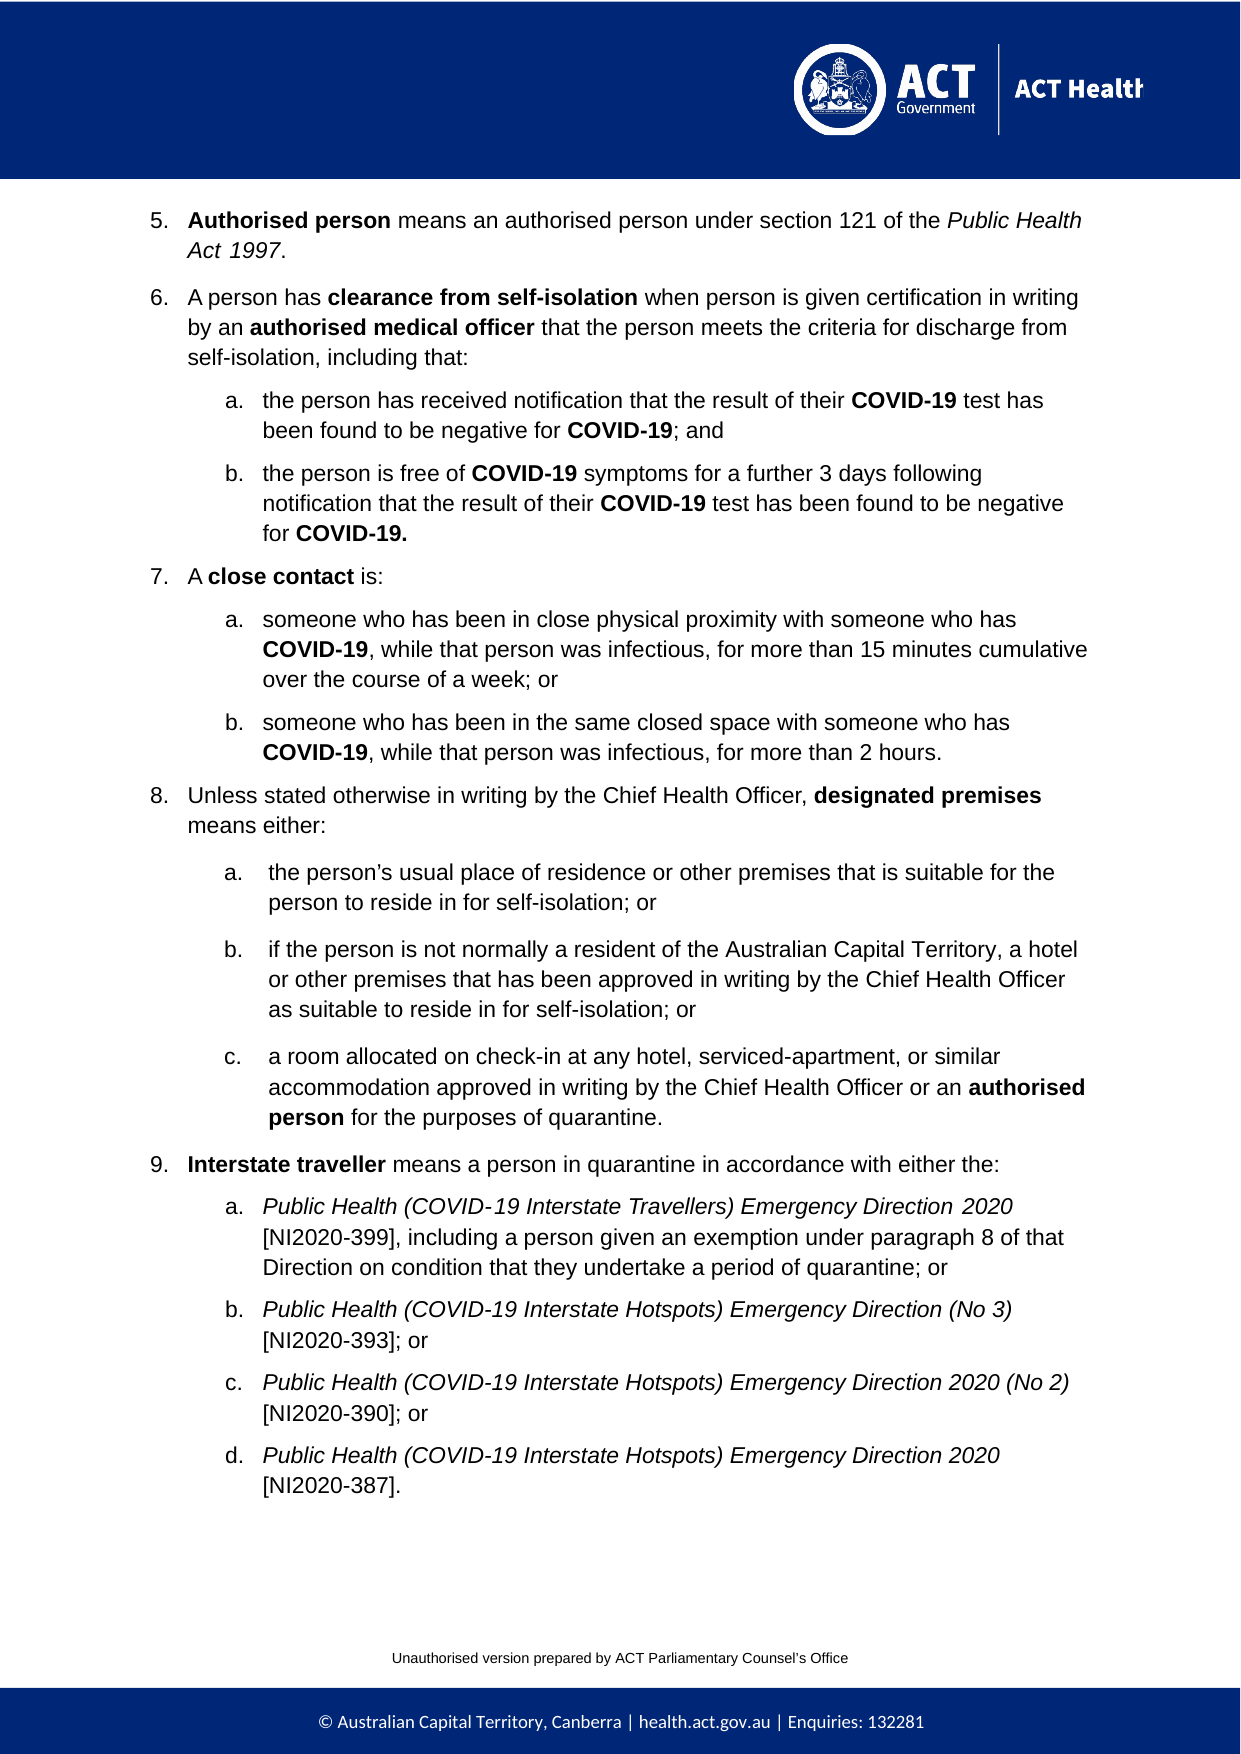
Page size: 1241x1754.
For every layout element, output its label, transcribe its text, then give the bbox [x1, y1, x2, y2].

list the person has received notification that the result of their COVID-19 test has been found to be negative for COVID-19; and [225, 387, 1090, 443]
list Public Health (COVID-19 Interstate Hotspots) Emergency Direction (No 3) [NI2020-393]; or [225, 1296, 1090, 1353]
list Public Health (COVID-19 Interstate Travellers) Emergency Direction 2020 [NI2020-399], including a person given an exemption under paragraph 8 of that Direction on condition that they undertake a period of quarantine; or [225, 1193, 1090, 1280]
list A person has clearance from self-isolation when person is given certification in writing by an authorised medical officer that the person meets the criteria for discharge from self-isolation, including that: [150, 284, 1090, 371]
list Public Health (COVID-19 Interstate Hotspots) Emergency Direction 2020 (No 2) [NI2020-390]; or [225, 1369, 1090, 1426]
list the person is free of COVID-19 symptoms for a further 3 days following notification that the result of their COVID-19 test has been found to be negative for COVID-19. [225, 460, 1090, 547]
list A close contact is: [150, 563, 1090, 589]
list someone who has been in the same closed space with someone who has COVID-19, while that person was infectious, for more than 2 hours. [225, 709, 1090, 765]
list Interstate traveller means a person in quarantine in accordance with either the: [150, 1151, 1090, 1177]
list someone who has been in close physical proximity with someone who has COVID-19, while that person was infectious, for more than 15 minutes cumulative over the course of a week; or [225, 606, 1090, 692]
list the person’s usual place of residence or other premises that is suitable for the person to reside in for self-isolation; or [224, 859, 1090, 915]
list Public Health (COVID-19 Interstate Hotspots) Emergency Direction 2020 [NI2020-387]. [225, 1442, 1090, 1499]
list if the person is not normally a resident of the Australian Capital Territory, a hotel or other premises that has been approved in writing by the Chief Health Officer as suitable to reside in for self-isolation; or [224, 936, 1090, 1023]
list Authorised person means an authorised person under section 121 of the Public Health Act 1997. [150, 207, 1090, 263]
picture [793, 44, 1143, 135]
list a room allocated on check-in at any hotel, serviced-apartment, or similar accommodation approved in writing by the Chief Health Officer or an authorised person for the purposes of quarantine. [224, 1043, 1090, 1130]
list Unless stated otherwise in writing by the Chief Health Officer, designated premises means either: [150, 782, 1090, 838]
